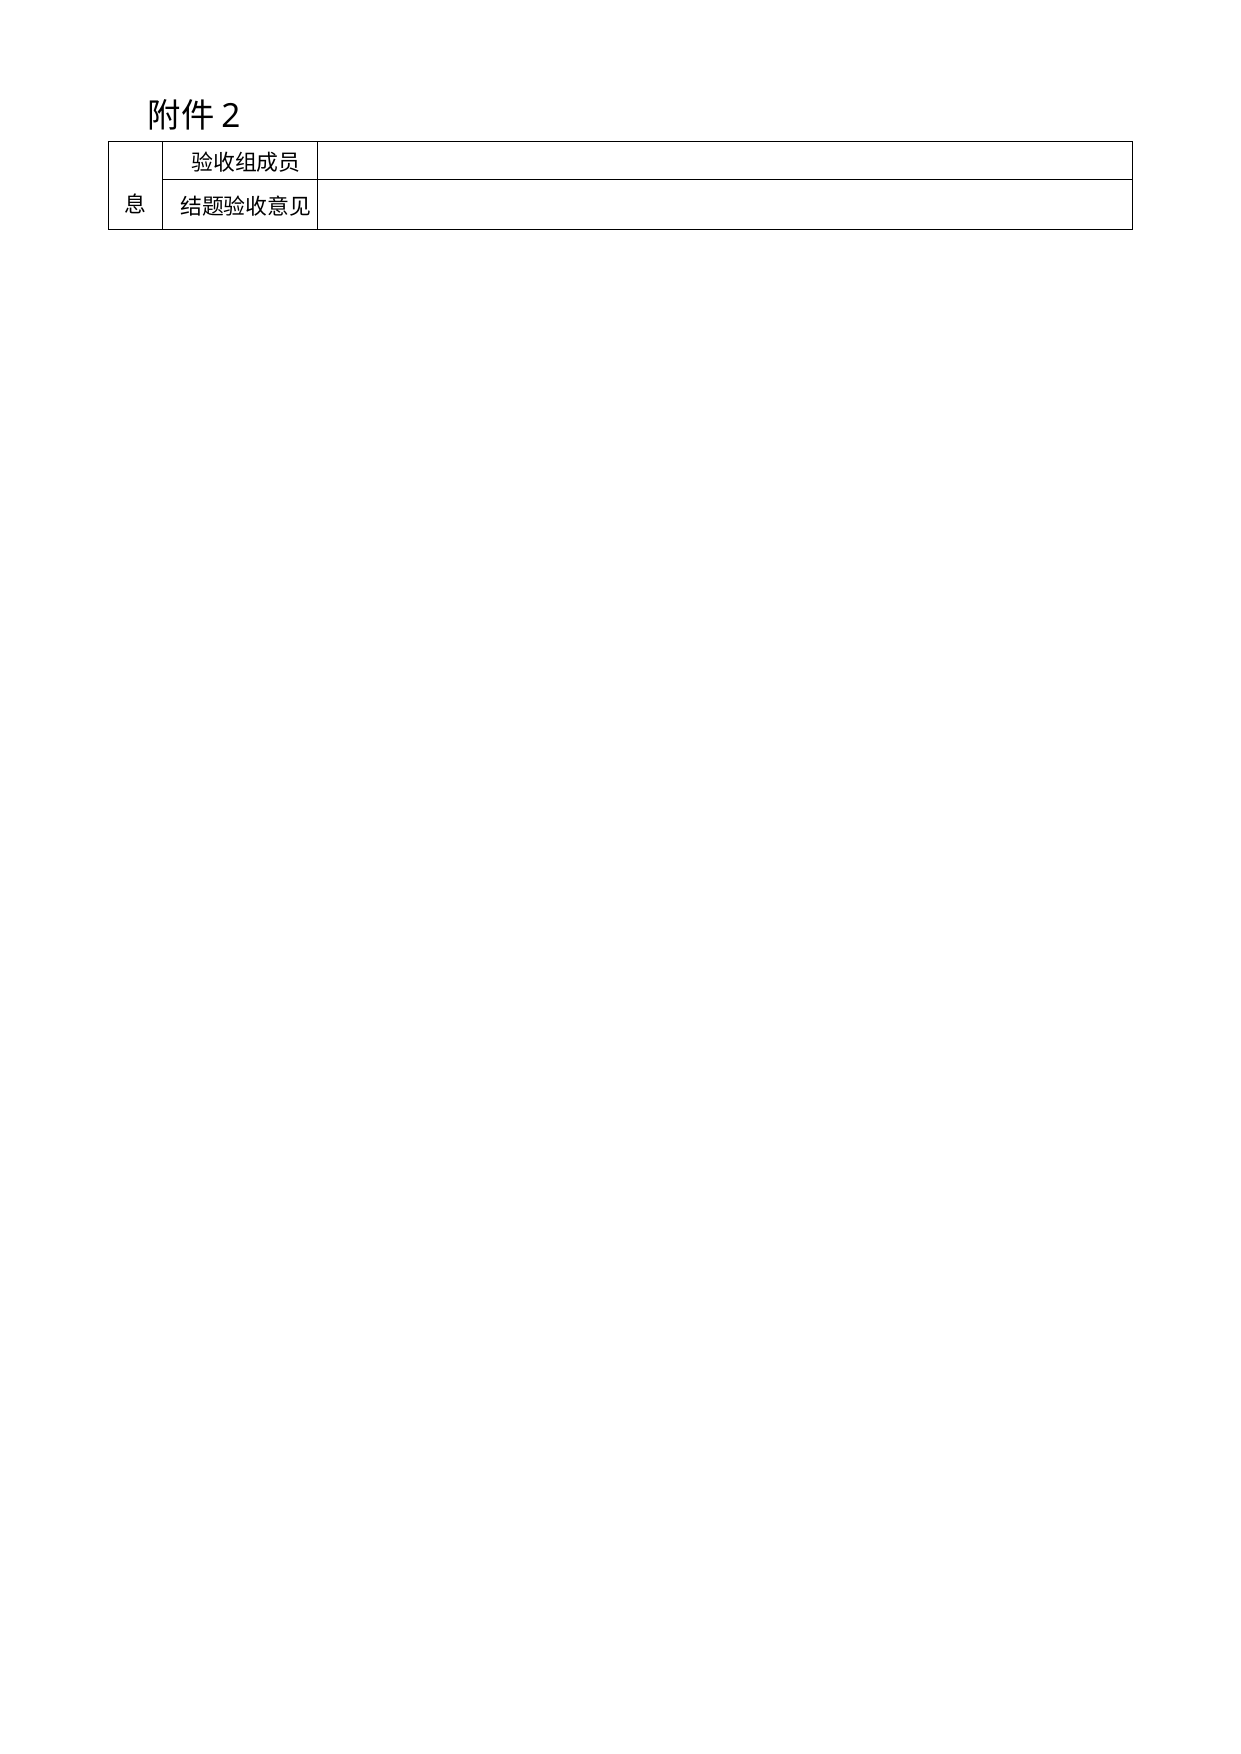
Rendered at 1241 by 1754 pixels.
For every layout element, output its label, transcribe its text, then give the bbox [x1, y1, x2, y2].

table_cell [318, 142, 1132, 179]
table_cell 验收组成员 [163, 142, 317, 179]
table_cell 结题验收意见 [163, 180, 317, 229]
table_cell [318, 180, 1132, 229]
